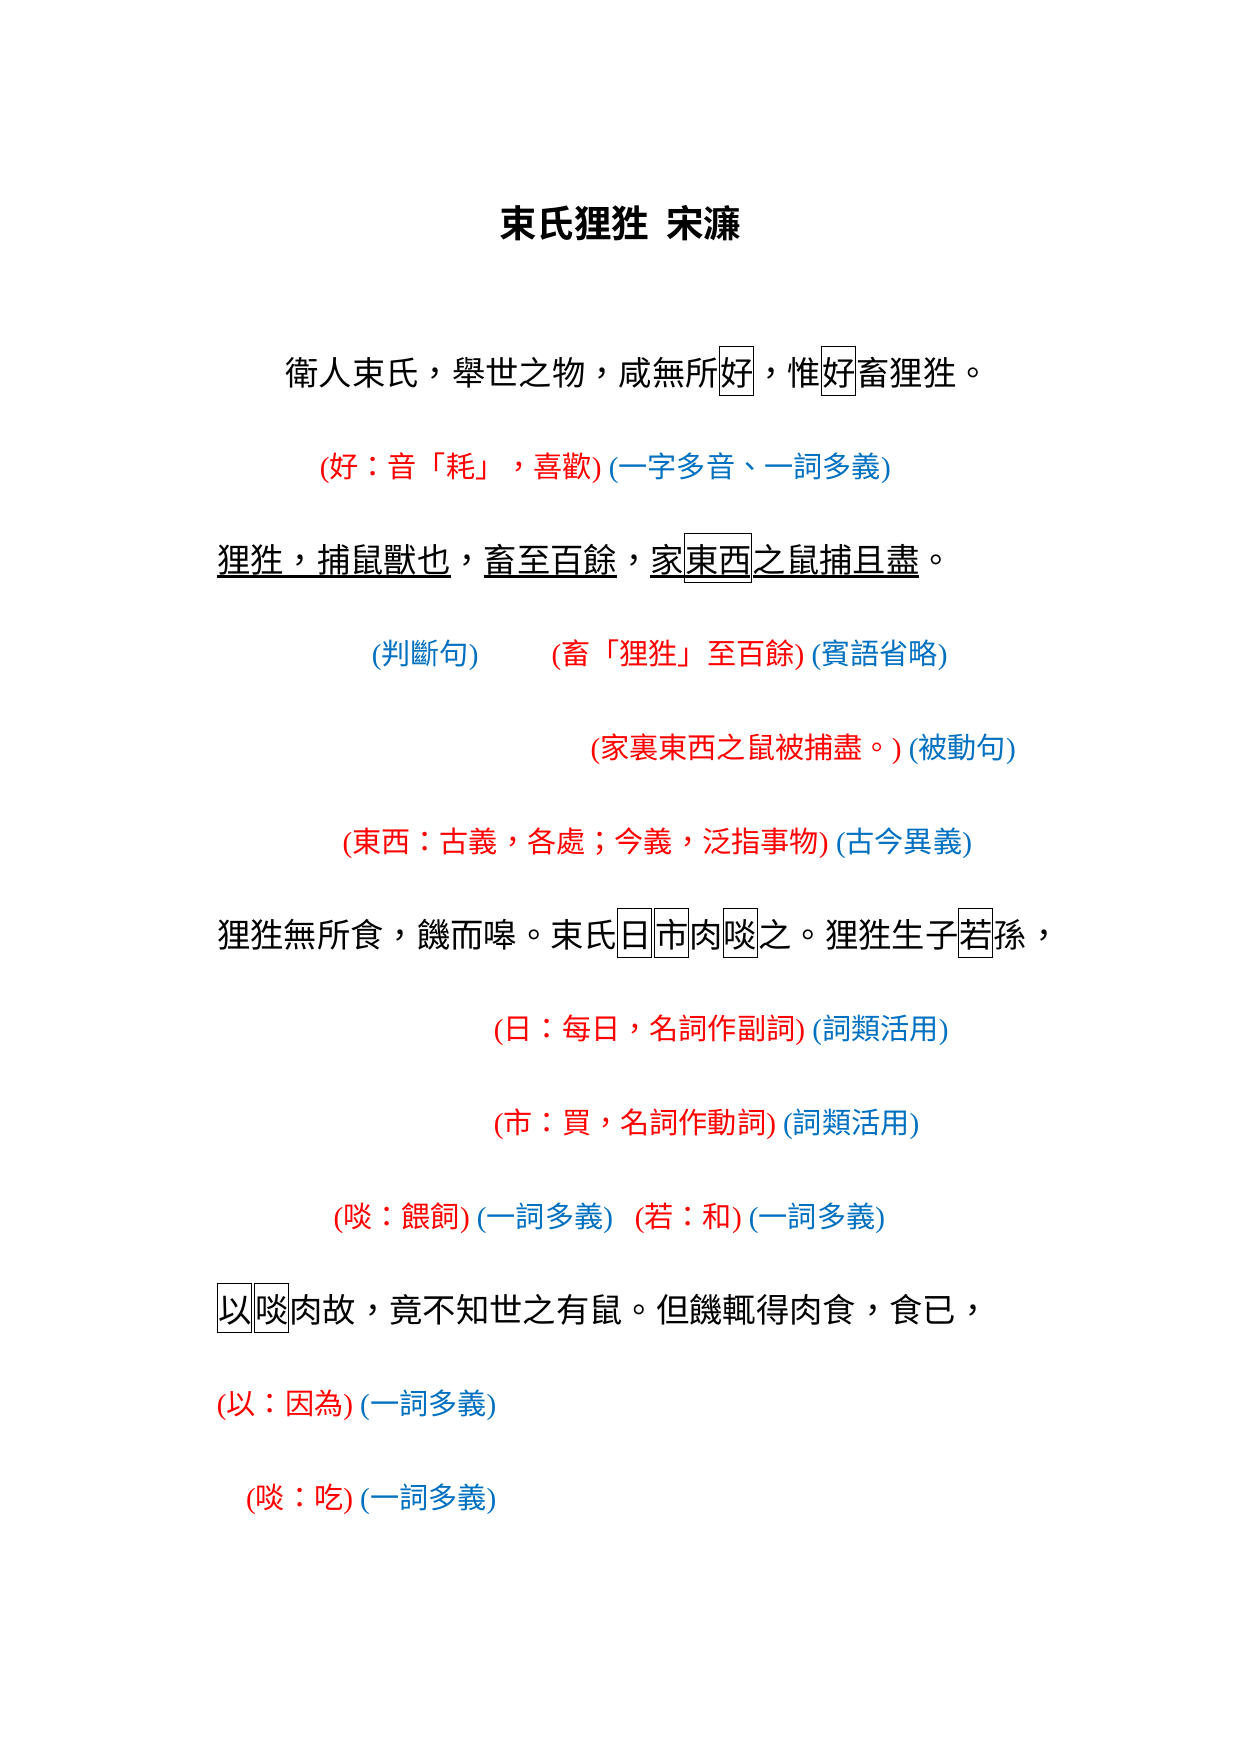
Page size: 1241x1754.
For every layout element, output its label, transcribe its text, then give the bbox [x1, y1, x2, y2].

text (日：每日，名詞作副詞) (詞類活用) [187, 989, 1029, 1064]
text (判斷句) (畜「狸狌」至百餘) (賓語省略) [211, 614, 1029, 689]
text (以：因為) (一詞多義) [187, 1364, 1029, 1439]
text (東西：古義，各處；今義，泛指事物) (古今異義) [211, 802, 1029, 877]
text (啖：吃) (一詞多義) [187, 1458, 1029, 1533]
text (好：音「耗」，喜歡) (一字多音、一詞多義) [211, 427, 1029, 502]
text (市：買，名詞作動詞) (詞類活用) [187, 1083, 1029, 1158]
text 衛人束氏，舉世之物，咸無所好，惟好畜狸狌。 [211, 333, 1029, 408]
text 以 啖肉故，竟不知世之有鼠。但饑輒得肉食，食已， [211, 1271, 1029, 1346]
text 狸狌無所食，饑而嗥。束氏日 市肉啖之。狸狌生子若孫， [211, 896, 1029, 971]
text (啖：餵飼) (一詞多義) (若：和) (一詞多義) [187, 1177, 1029, 1252]
text 狸狌，捕鼠獸也，畜至百餘，家東西之鼠捕且盡。 [211, 521, 1029, 596]
text (家裏東西之鼠被捕盡。) (被動句) [211, 708, 1029, 783]
text 束氏狸狌 宋濂 [211, 183, 1029, 258]
